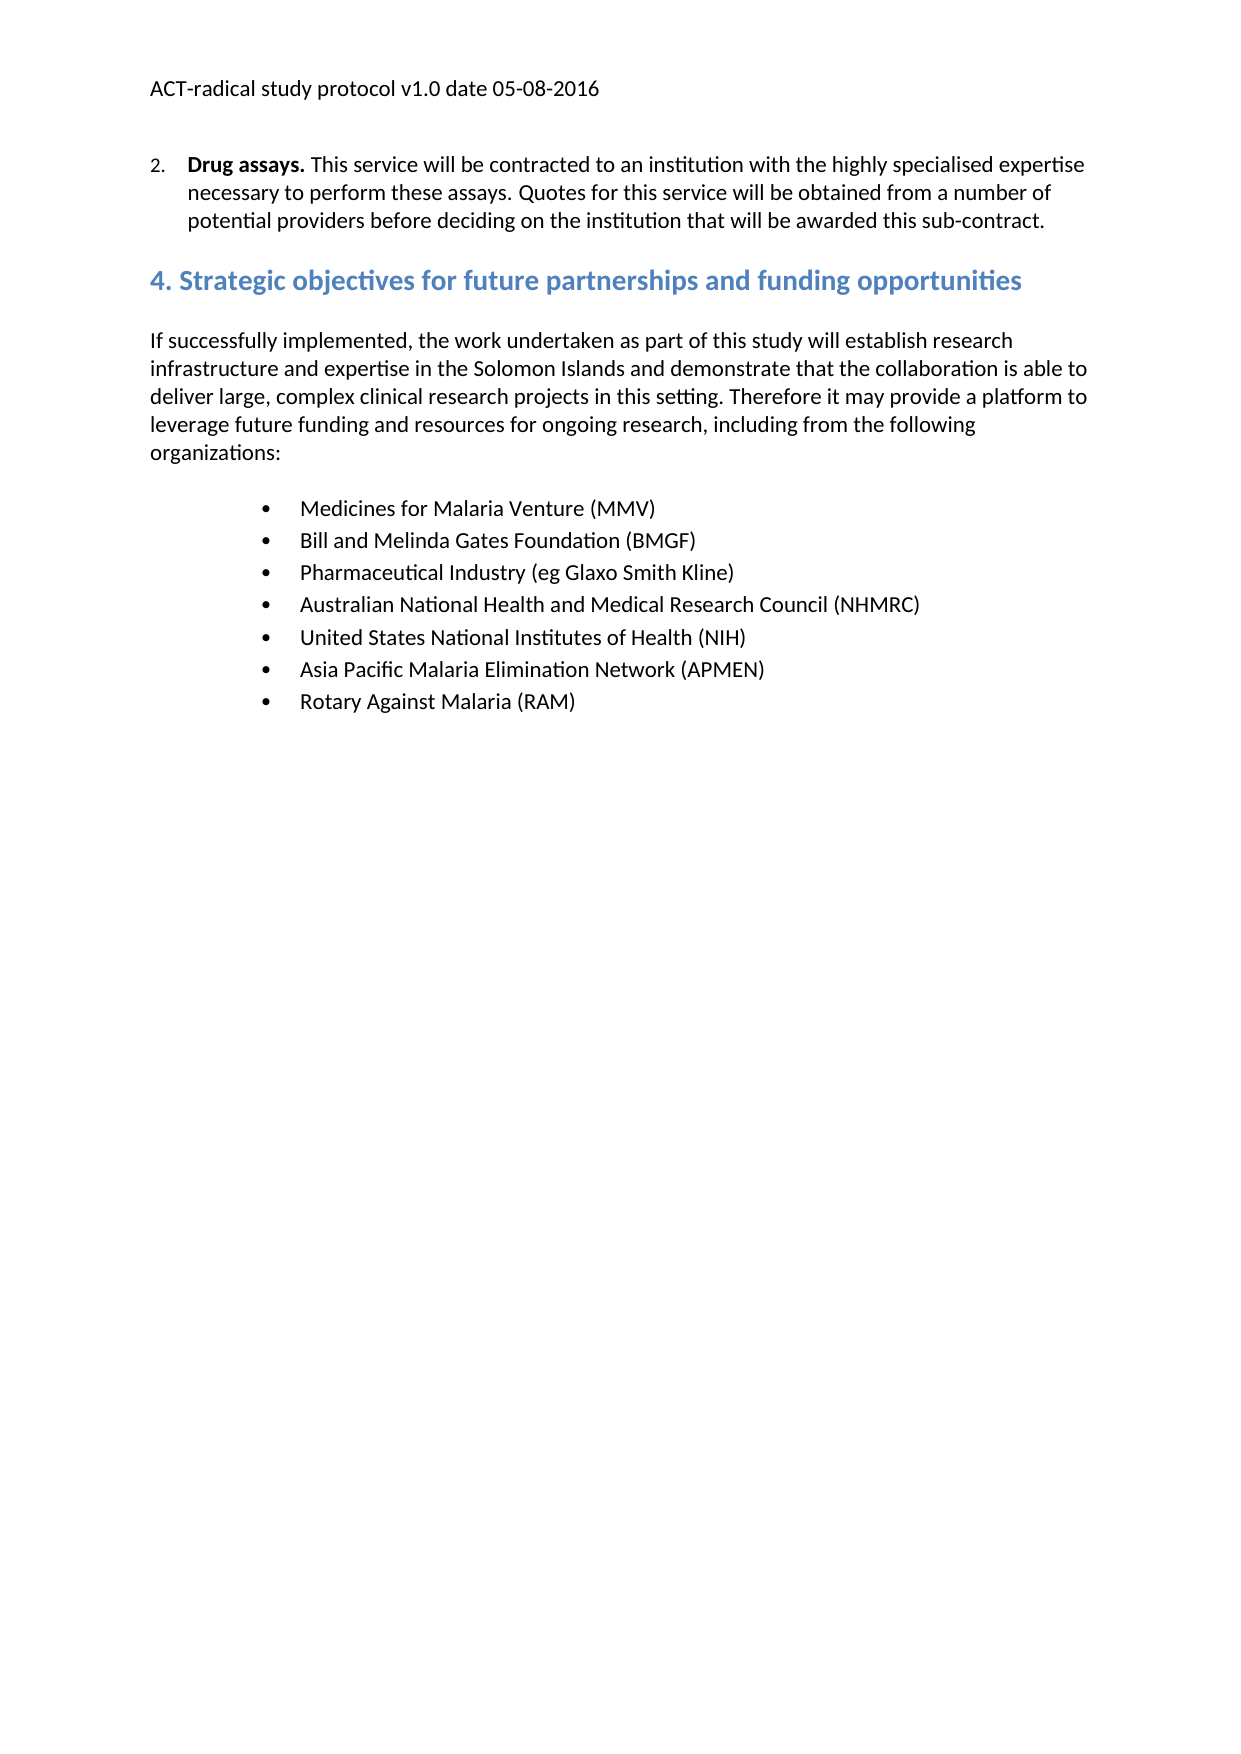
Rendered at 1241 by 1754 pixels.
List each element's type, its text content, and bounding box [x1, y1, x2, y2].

list Australian National Health and Medical Research Council (NHMRC) [262, 590, 1090, 618]
text If successfully implemented, the work undertaken as part of this study will establish research infrastructure and expertise in the Solomon Islands and demonstrate that the collaboration is able to deliver large, complex clinical research projects in this setting. Therefore it may provide a platform to leverage future funding and resources for ongoing research, including from the following organizations: [150, 326, 1090, 466]
list Asia Pacific Malaria Elimination Network (APMEN) [262, 655, 1090, 683]
list Drug assays. This service will be contracted to an institution with the highly specialised expertise necessary to perform these assays. Quotes for this service will be obtained from a number of potential providers before deciding on the institution that will be awarded this sub-contract. [150, 150, 1090, 234]
list Bill and Melinda Gates Foundation (BMGF) [262, 526, 1090, 554]
list Rotary Against Malaria (RAM) [262, 687, 1090, 715]
list United States National Institutes of Health (NIH) [262, 623, 1090, 651]
subtitle 4. Strategic objectives for future partnerships and funding opportunities [150, 262, 1090, 298]
list Medicines for Malaria Venture (MMV) [262, 494, 1090, 522]
list Pharmaceutical Industry (eg Glaxo Smith Kline) [262, 558, 1090, 586]
